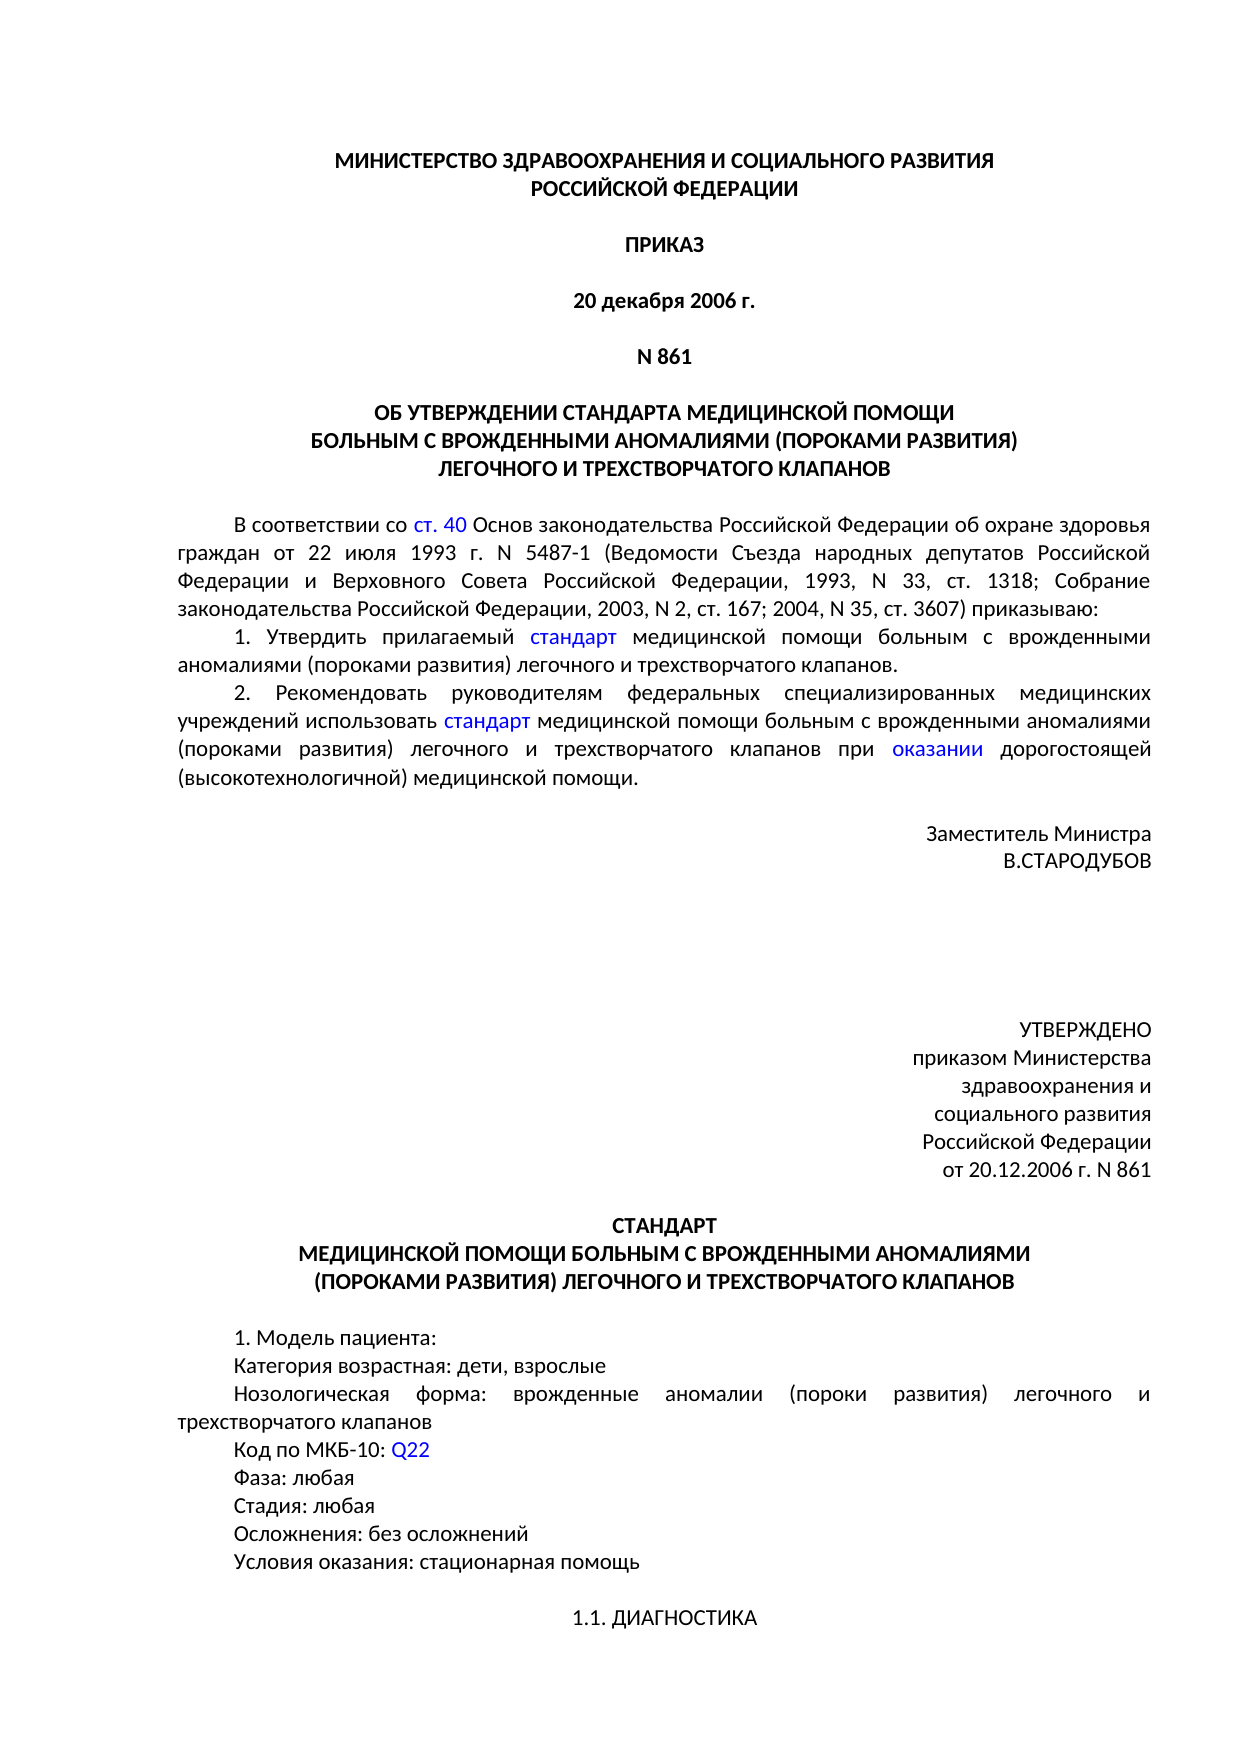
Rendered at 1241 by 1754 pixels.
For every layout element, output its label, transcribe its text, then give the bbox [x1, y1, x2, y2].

text ОБ УТВЕРЖДЕНИИ СТАНДАРТА МЕДИЦИНСКОЙ ПОМОЩИ [177, 398, 1152, 426]
text Код по МКБ-10: Q22 [177, 1435, 1152, 1463]
text Нозологическая форма: врожденные аномалии (пороки развития) легочного и трехстворчатого клапанов [177, 1379, 1152, 1435]
text СТАНДАРТ [177, 1211, 1152, 1239]
text (ПОРОКАМИ РАЗВИТИЯ) ЛЕГОЧНОГО И ТРЕХСТВОРЧАТОГО КЛАПАНОВ [177, 1267, 1152, 1295]
text Заместитель Министра [177, 819, 1152, 847]
text ПРИКАЗ [177, 230, 1152, 258]
text от 20.12.2006 г. N 861 [177, 1155, 1152, 1183]
text РОССИЙСКОЙ ФЕДЕРАЦИИ [177, 174, 1152, 202]
text 1.1. ДИАГНОСТИКА [177, 1603, 1152, 1631]
text Условия оказания: стационарная помощь [177, 1547, 1152, 1575]
text Фаза: любая [177, 1463, 1152, 1491]
text 1. Модель пациента: [177, 1323, 1152, 1351]
text Стадия: любая [177, 1491, 1152, 1519]
text приказом Министерства [177, 1043, 1152, 1071]
text УТВЕРЖДЕНО [177, 1015, 1152, 1043]
text ЛЕГОЧНОГО И ТРЕХСТВОРЧАТОГО КЛАПАНОВ [177, 454, 1152, 482]
text N 861 [177, 342, 1152, 370]
text Российской Федерации [177, 1127, 1152, 1155]
text 1. Утвердить прилагаемый стандарт медицинской помощи больным с врожденными аномалиями (пороками развития) легочного и трехстворчатого клапанов. [177, 622, 1152, 678]
text 20 декабря 2006 г. [177, 286, 1152, 314]
text Категория возрастная: дети, взрослые [177, 1351, 1152, 1379]
text В соответствии со ст. 40 Основ законодательства Российской Федерации об охране здоровья граждан от 22 июля 1993 г. N 5487-1 (Ведомости Съезда народных депутатов Российской Федерации и Верховного Совета Российской Федерации, 1993, N 33, ст. 1318; Собрание законодательства Российской Федерации, 2003, N 2, ст. 167; 2004, N 35, ст. 3607) приказываю: [177, 510, 1152, 622]
text В.СТАРОДУБОВ [177, 847, 1152, 875]
text 2. Рекомендовать руководителям федеральных специализированных медицинских учреждений использовать стандарт медицинской помощи больным с врожденными аномалиями (пороками развития) легочного и трехстворчатого клапанов при оказании дорогостоящей (высокотехнологичной) медицинской помощи. [177, 678, 1152, 791]
text социального развития [177, 1099, 1152, 1127]
text МИНИСТЕРСТВО ЗДРАВООХРАНЕНИЯ И СОЦИАЛЬНОГО РАЗВИТИЯ [177, 146, 1152, 174]
text Осложнения: без осложнений [177, 1519, 1152, 1547]
text МЕДИЦИНСКОЙ ПОМОЩИ БОЛЬНЫМ С ВРОЖДЕННЫМИ АНОМАЛИЯМИ [177, 1239, 1152, 1267]
text здравоохранения и [177, 1071, 1152, 1099]
text БОЛЬНЫМ С ВРОЖДЕННЫМИ АНОМАЛИЯМИ (ПОРОКАМИ РАЗВИТИЯ) [177, 426, 1152, 454]
